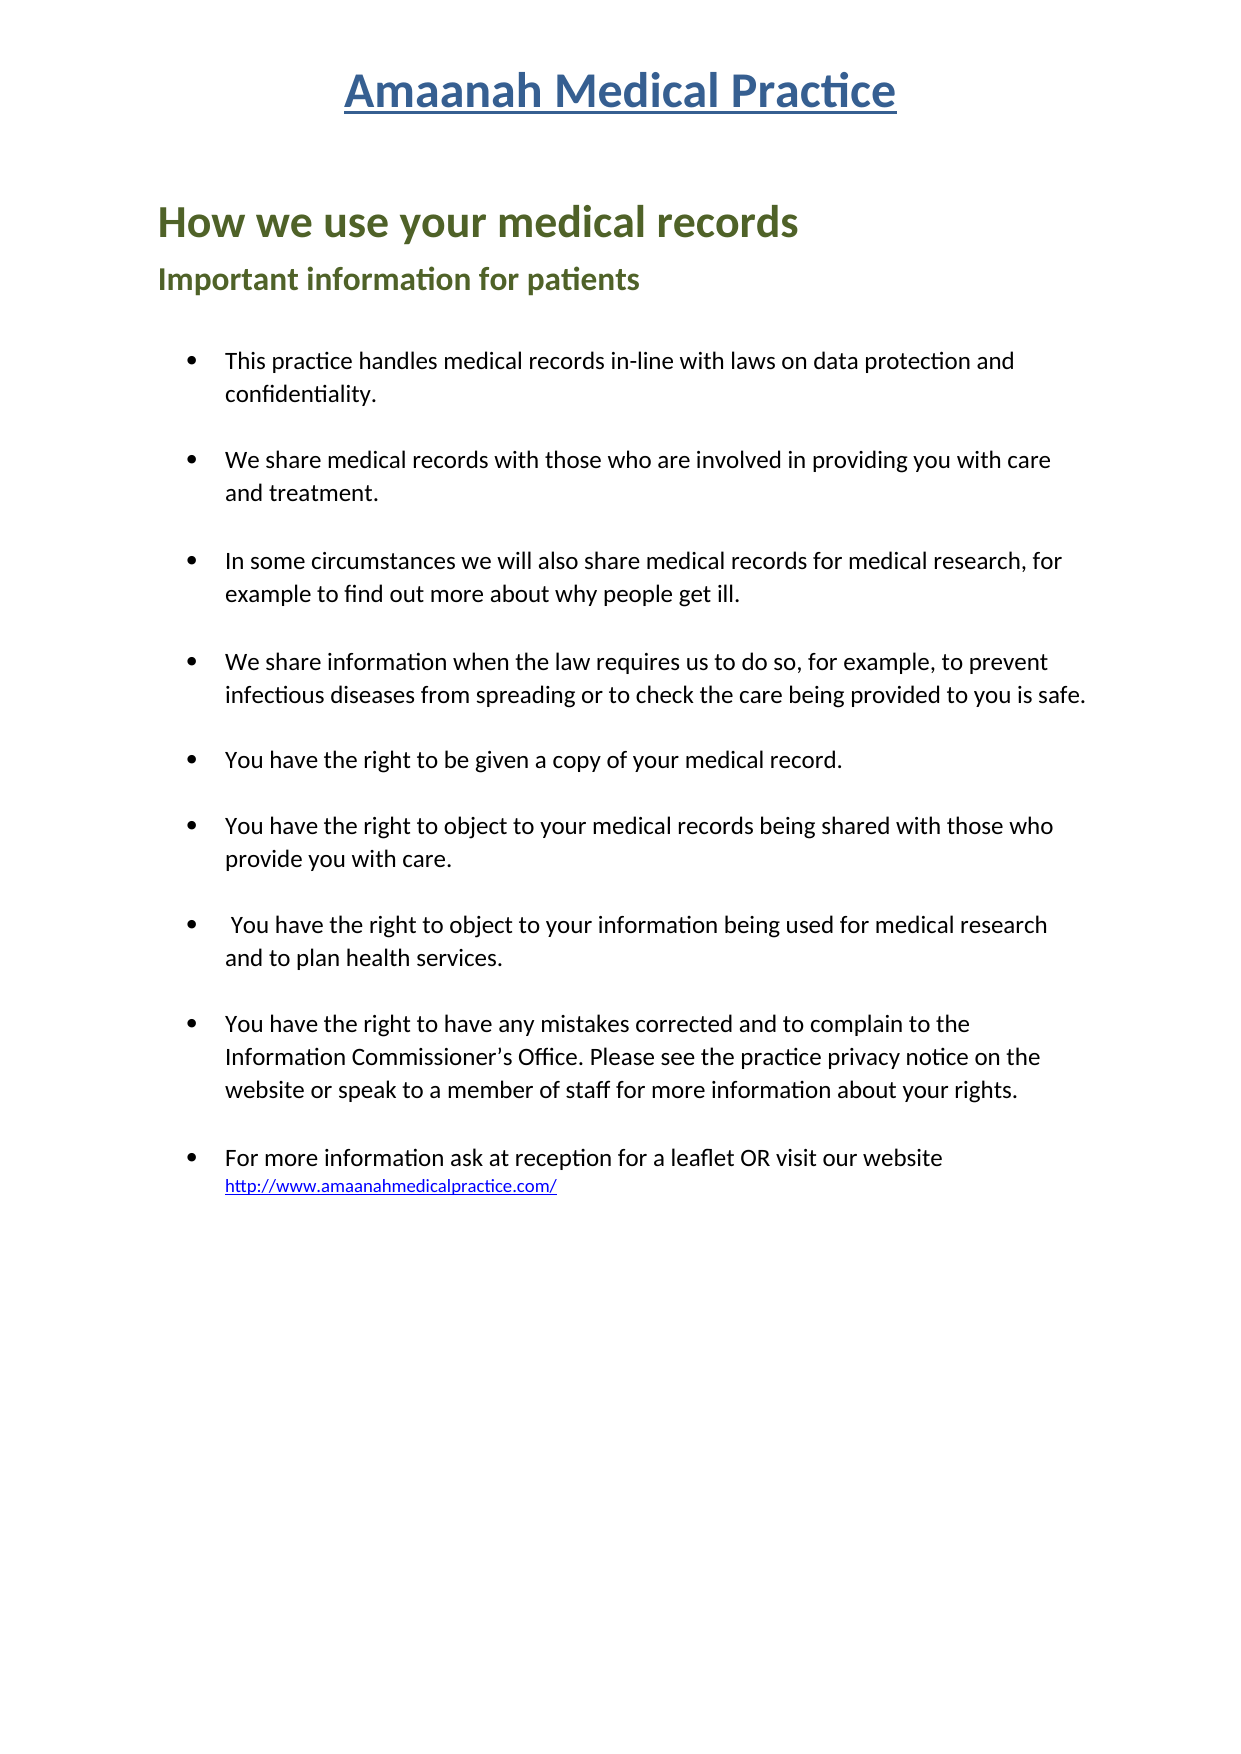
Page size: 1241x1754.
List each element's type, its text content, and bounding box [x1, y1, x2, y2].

list We share information when the law requires us to do so, for example, to prevent infectious diseases from spreading or to check the care being provided to you is safe. [187, 646, 1090, 709]
list We share medical records with those who are involved in providing you with care and treatment. [187, 444, 1090, 508]
text Important information for patients [158, 258, 1090, 298]
list You have the right to object to your medical records being shared with those who provide you with care. [187, 810, 1090, 874]
list You have the right to object to your information being used for medical research and to plan health services. [187, 909, 1090, 973]
list You have the right to have any mistakes corrected and to complain to the Information Commissioner’s Office. Please see the practice privacy notice on the website or speak to a member of staff for more information about your rights. [187, 1008, 1090, 1104]
list This practice handles medical records in-line with laws on data protection and confidentiality. [187, 345, 1090, 409]
list In some circumstances we will also share medical records for medical research, for example to find out more about why people get ill. [187, 545, 1090, 608]
text Amaanah Medical Practice [150, 59, 1090, 120]
list You have the right to be given a copy of your medical record. [187, 744, 1090, 775]
list For more information ask at reception for a leaflet OR visit our website http://www.amaanahmedicalpractice.com/ [187, 1142, 1090, 1197]
text How we use your medical records [158, 193, 1090, 249]
